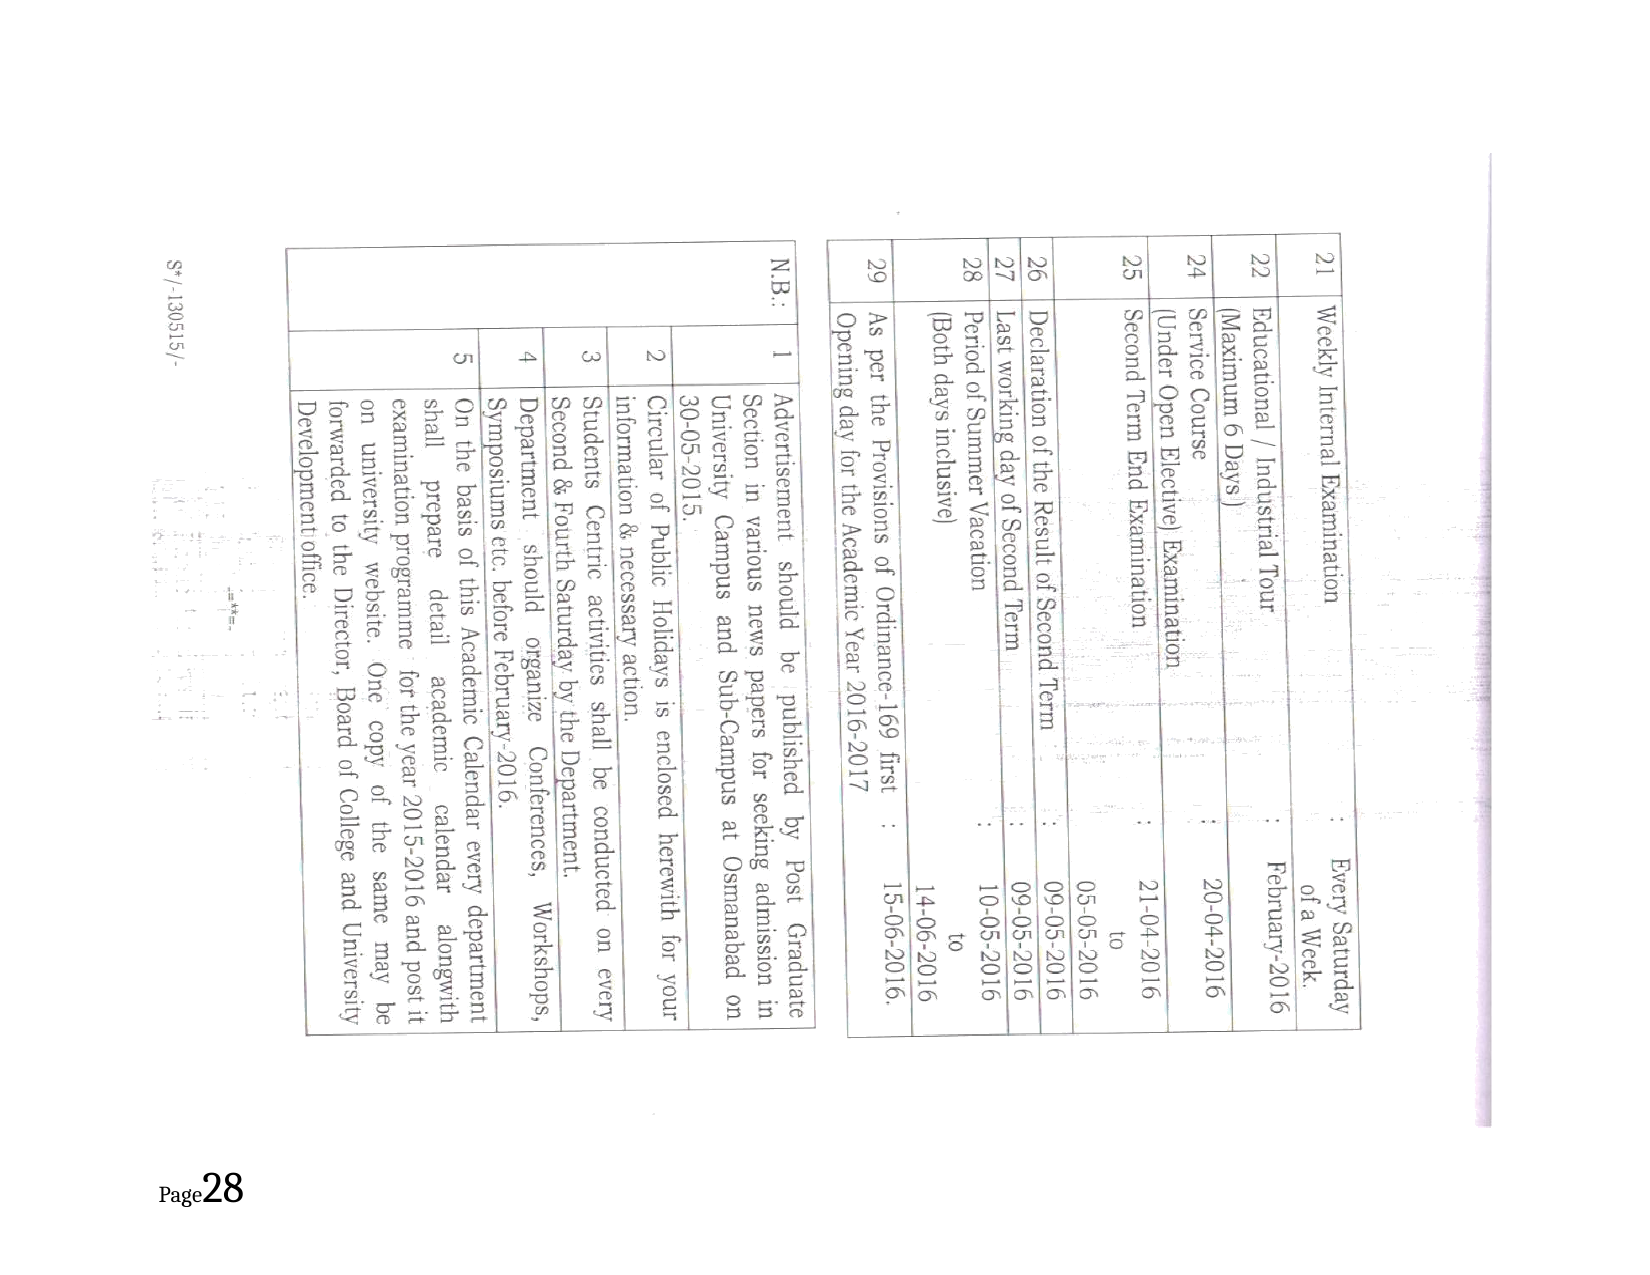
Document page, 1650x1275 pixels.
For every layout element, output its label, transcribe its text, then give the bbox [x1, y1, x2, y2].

text Page28 [158, 1163, 254, 1213]
picture [151, 153, 1500, 1128]
